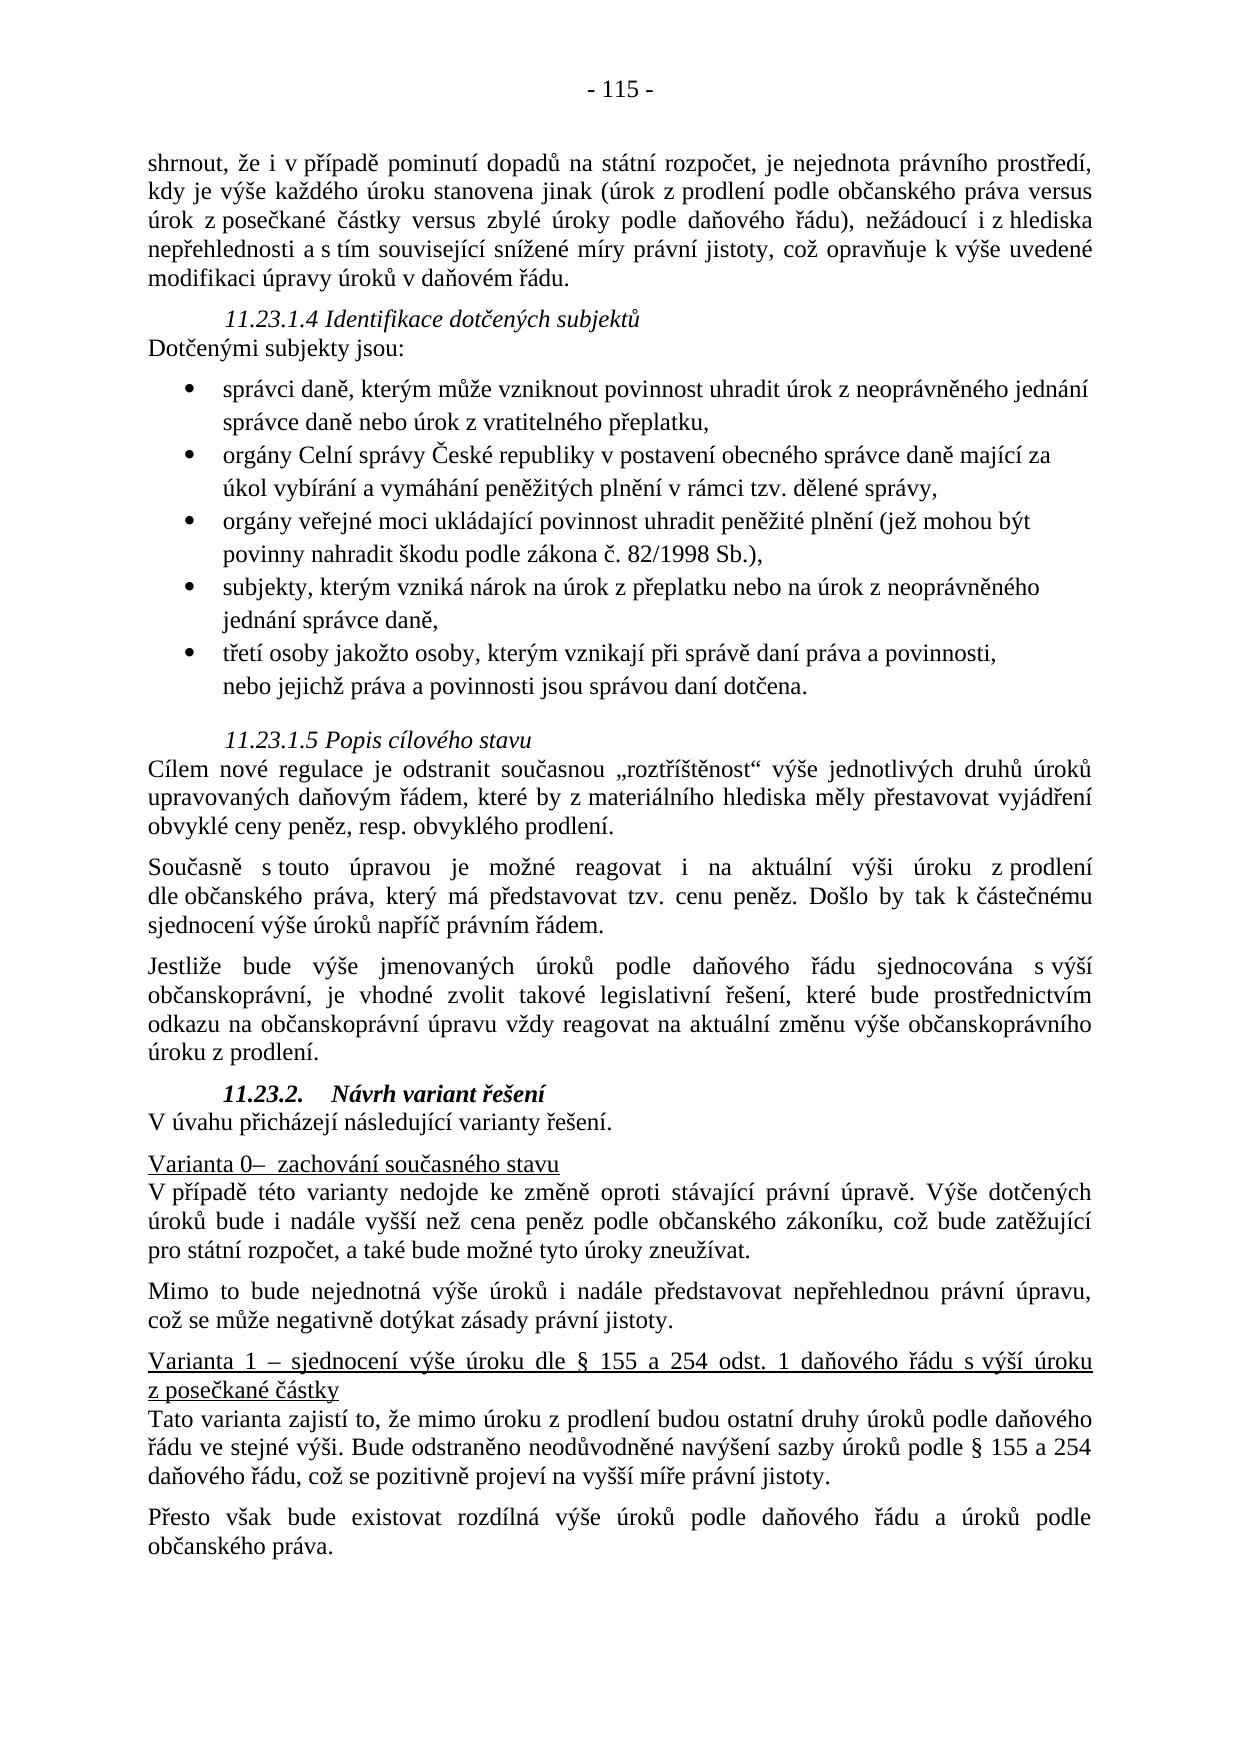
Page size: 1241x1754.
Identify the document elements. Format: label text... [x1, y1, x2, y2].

text Popis cílového stavu [224, 725, 1093, 754]
text Tato varianta zajistí to, že mimo úroku z prodlení budou ostatní druhy úroků podle daňového řádu ve stejné výši. Bude odstraněno neodůvodněné navýšení sazby úroků podle § 155 a 254 daňového řádu, což se pozitivně projeví na vyšší míře právní jistoty. [148, 1404, 1093, 1490]
list orgány Celní správy České republiky v postavení obecného správce daně mající za úkol vybírání a vymáhání peněžitých plnění v rámci tzv. dělené správy, [185, 440, 1093, 502]
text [148, 148, 1093, 291]
text Mimo to bude nejednotná výše úroků i nadále představovat nepřehlednou právní úpravu, což se může negativně dotýkat zásady právní jistoty. [148, 1276, 1093, 1334]
list subjekty, kterým vzniká nárok na úrok z přeplatku nebo na úrok z neoprávněného jednání správce daně, [185, 572, 1093, 634]
text V případě této varianty nedojde ke změně oproti stávající právní úpravě. Výše dotčených úroků bude i nadále vyšší než cena peněz podle občanského zákoníku, což bude zatěžující pro státní rozpočet, a také bude možné tyto úroky zneužívat. [148, 1177, 1093, 1264]
text Varianta 0– zachování současného stavu [148, 1149, 1093, 1177]
list orgány veřejné moci ukládající povinnost uhradit peněžité plnění (jež mohou být povinny nahradit škodu podle zákona č. 82/1998 Sb.), [185, 506, 1093, 568]
text Cílem nové regulace je odstranit současnou „roztříštěnost“ výše jednotlivých druhů úroků upravovaných daňovým řádem, které by z materiálního hlediska měly přestavovat vyjádření obvyklé ceny peněz, resp. obvyklého prodlení. [148, 754, 1093, 840]
text V úvahu přicházejí následující varianty řešení. [148, 1107, 1093, 1136]
text Současně s touto úpravou je možné reagovat i na aktuální výši úroku z prodlení dle občanského práva, který má představovat tzv. cenu peněz. Došlo by tak k částečnému sjednocení výše úroků napříč právním řádem. [148, 852, 1093, 939]
text Identifikace dotčených subjektů [224, 304, 1093, 333]
text Dotčenými subjekty jsou: [148, 333, 1093, 361]
list správci daně, kterým může vzniknout povinnost uhradit úrok z neoprávněného jednání správce daně nebo úrok z vratitelného přeplatku, [185, 374, 1093, 436]
text Jestliže bude výše jmenovaných úroků podle daňového řádu sjednocována s výší občanskoprávní, je vhodné zvolit takové legislativní řešení, které bude prostřednictvím odkazu na občanskoprávní úpravu vždy reagovat na aktuální změnu výše občanskoprávního úroku z prodlení. [148, 951, 1093, 1066]
text Varianta 1 – sjednocení výše úroku dle § 155 a 254 odst. 1 daňového řádu s výší úroku z posečkané částky [148, 1346, 1093, 1371]
list třetí osoby jakožto osoby, kterým vznikají při správě daní práva a povinnosti, nebo jejichž práva a povinnosti jsou správou daní dotčena. [185, 638, 1093, 700]
text Varianta 1 – sjednocení výše úroku dle § 155 a 254 odst. 1 daňového řádu s výší úroku z posečkané částky [148, 1373, 1093, 1404]
text Přesto však bude existovat rozdílná výše úroků podle daňového řádu a úroků podle občanského práva. [148, 1502, 1093, 1560]
text Návrh variant řešení [223, 1079, 1093, 1107]
